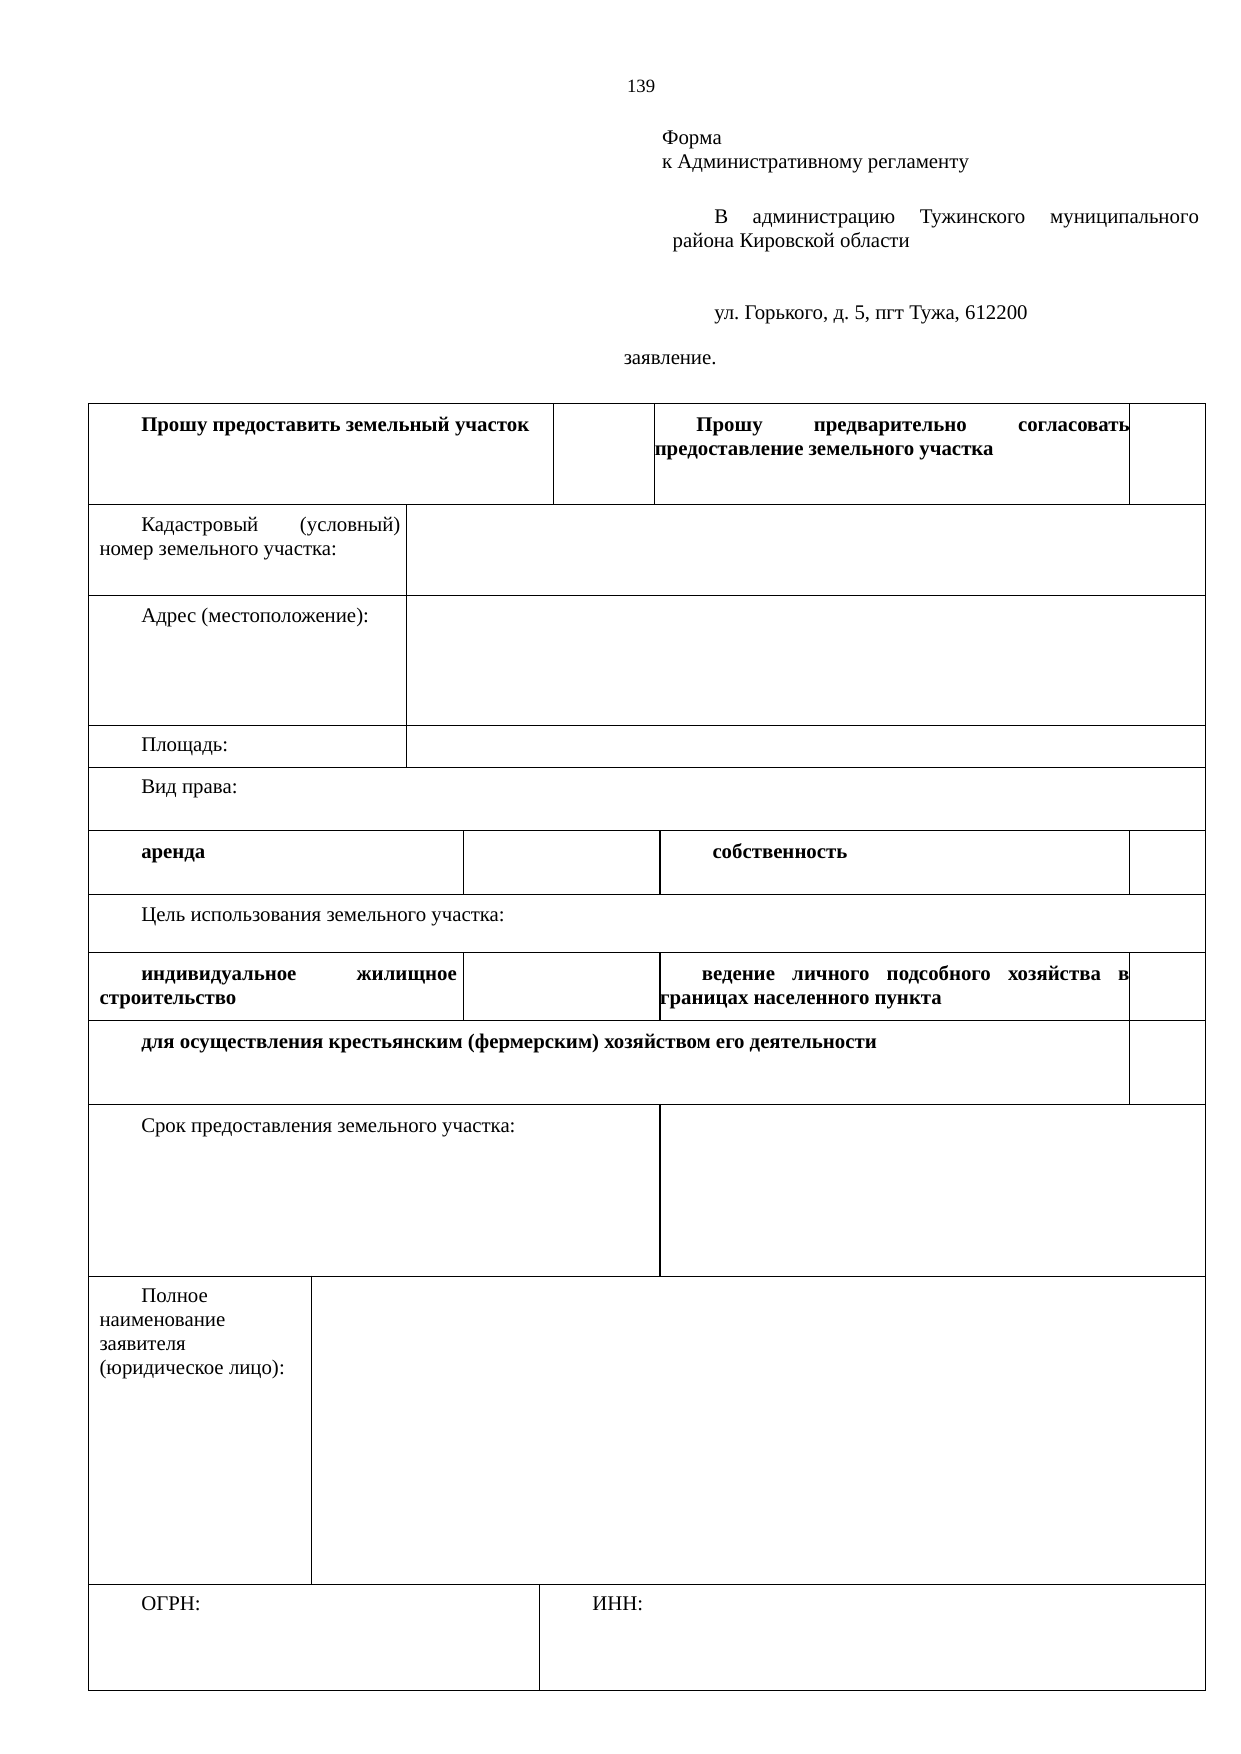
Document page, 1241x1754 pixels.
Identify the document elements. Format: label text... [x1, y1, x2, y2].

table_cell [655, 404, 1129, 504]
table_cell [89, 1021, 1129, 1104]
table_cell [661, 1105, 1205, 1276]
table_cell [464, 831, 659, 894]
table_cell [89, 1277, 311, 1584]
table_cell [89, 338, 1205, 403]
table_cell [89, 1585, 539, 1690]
text Форма [620, 125, 1152, 149]
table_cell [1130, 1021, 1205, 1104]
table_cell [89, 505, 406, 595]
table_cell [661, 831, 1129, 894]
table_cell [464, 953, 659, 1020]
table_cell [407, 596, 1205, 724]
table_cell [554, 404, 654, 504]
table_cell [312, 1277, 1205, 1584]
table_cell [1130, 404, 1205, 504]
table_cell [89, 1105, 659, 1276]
text к Административному регламенту [620, 149, 1152, 173]
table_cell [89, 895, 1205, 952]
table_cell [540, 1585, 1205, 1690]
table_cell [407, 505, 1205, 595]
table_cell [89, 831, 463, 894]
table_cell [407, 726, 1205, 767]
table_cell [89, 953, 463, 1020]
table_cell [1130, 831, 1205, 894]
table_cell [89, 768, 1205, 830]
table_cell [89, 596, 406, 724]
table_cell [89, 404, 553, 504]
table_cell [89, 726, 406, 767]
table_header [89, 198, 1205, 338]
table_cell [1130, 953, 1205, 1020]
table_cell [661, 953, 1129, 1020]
